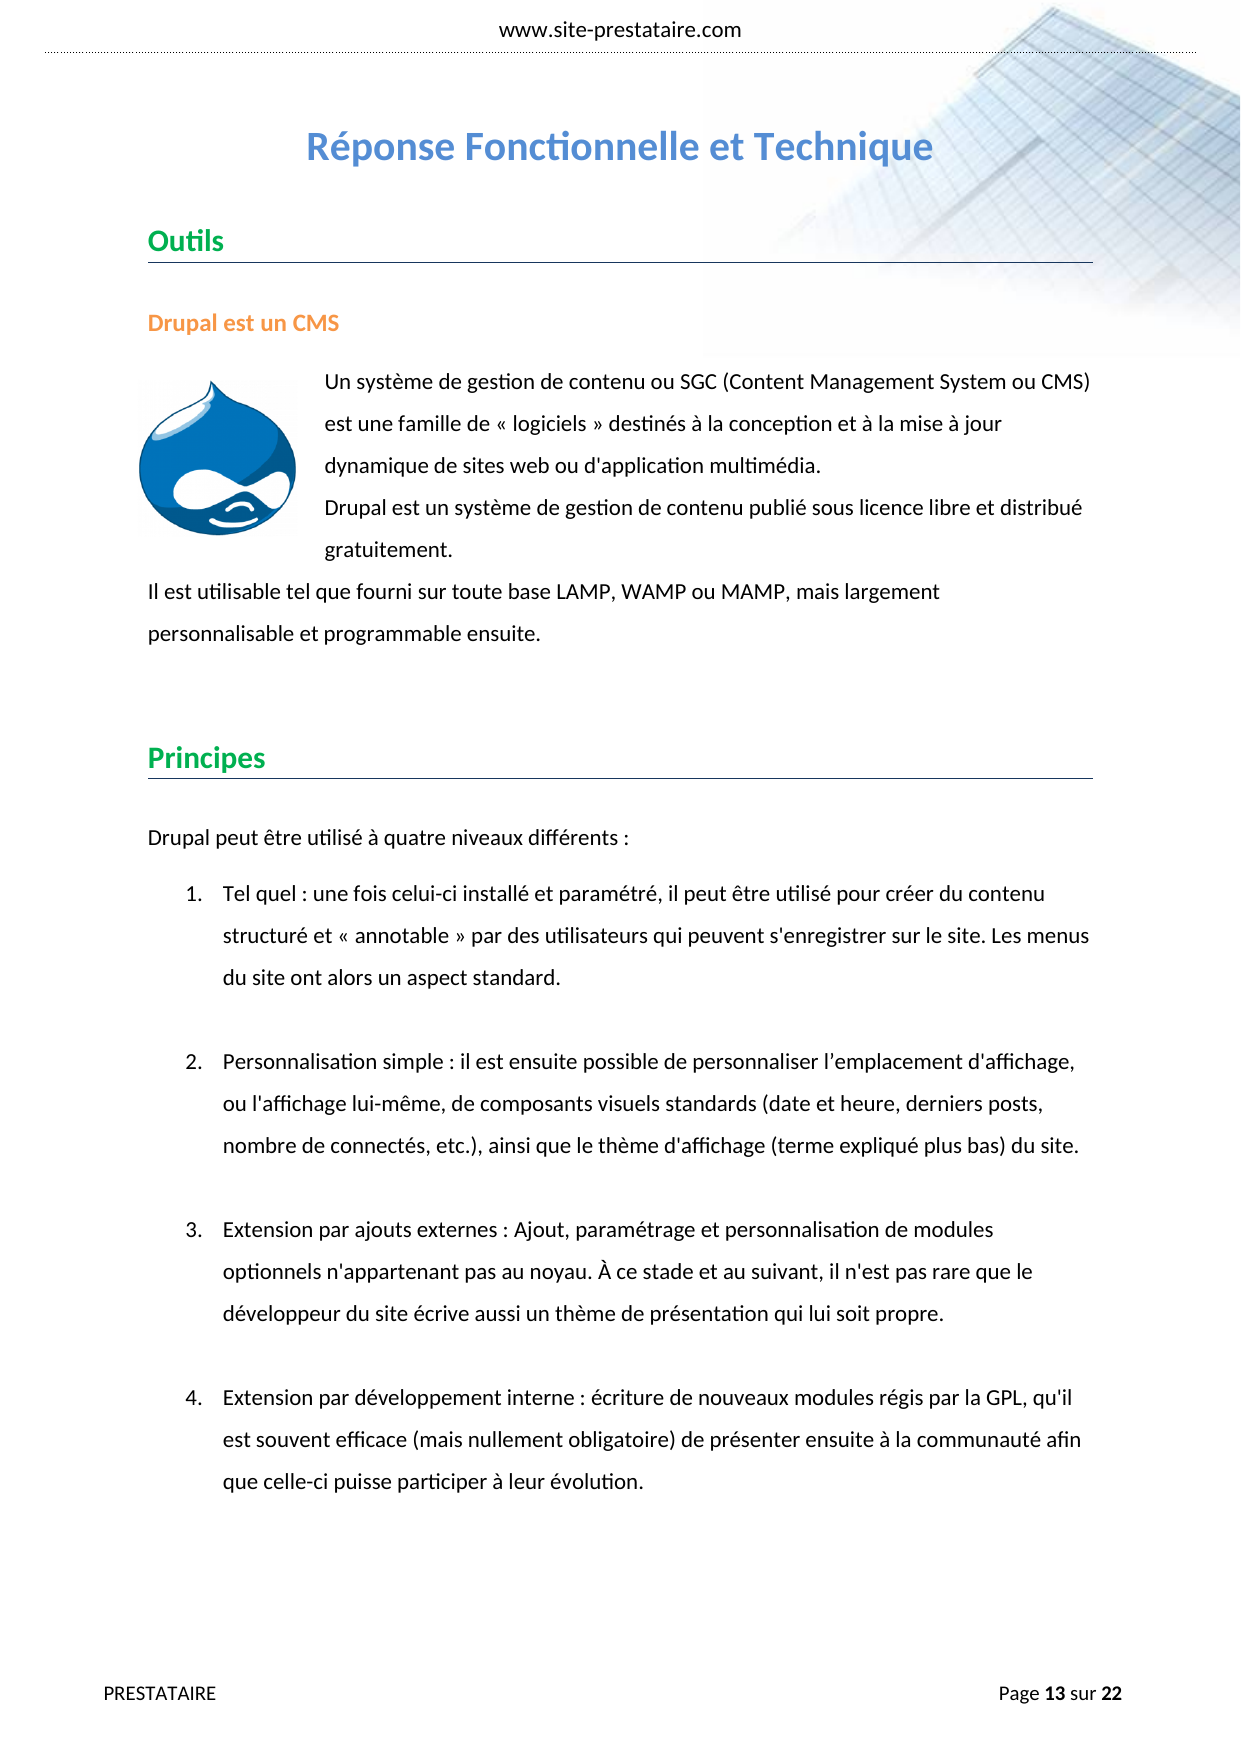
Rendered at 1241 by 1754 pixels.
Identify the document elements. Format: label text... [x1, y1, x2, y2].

list Extension par développement interne : écriture de nouveaux modules régis par la GPL, qu'il est souvent efficace (mais nullement obligatoire) de présenter ensuite à la communauté afin que celle-ci puisse participer à leur évolution. [185, 1383, 1093, 1495]
subtitle Outils [148, 222, 1093, 262]
picture [703, 0, 1241, 358]
subtitle Drupal est un CMS [148, 307, 1093, 337]
picture [135, 376, 306, 542]
text Un système de gestion de contenu ou SGC (Content Management System ou CMS) est une famille de « logiciels » destinés à la conception et à la mise à jour dynamique de sites web ou d'application multimédia. [148, 367, 1093, 479]
list Tel quel : une fois celui-ci installé et paramétré, il peut être utilisé pour créer du contenu structuré et « annotable » par des utilisateurs qui peuvent s'enregistrer sur le site. Les menus du site ont alors un aspect standard. [185, 879, 1093, 991]
list Extension par ajouts externes : Ajout, paramétrage et personnalisation de modules optionnels n'appartenant pas au noyau. À ce stade et au suivant, il n'est pas rare que le développeur du site écrive aussi un thème de présentation qui lui soit propre. [185, 1215, 1093, 1327]
subtitle Principes [148, 738, 1093, 778]
list Personnalisation simple : il est ensuite possible de personnaliser l’emplacement d'affichage, ou l'affichage lui-même, de composants visuels standards (date et heure, derniers posts, nombre de connectés, etc.), ainsi que le thème d'affichage (terme expliqué plus bas) du site. [185, 1047, 1093, 1159]
text Drupal est un système de gestion de contenu publié sous licence libre et distribué gratuitement. [148, 493, 1093, 563]
text Drupal peut être utilisé à quatre niveaux différents : [148, 823, 1093, 851]
text Il est utilisable tel que fourni sur toute base LAMP, WAMP ou MAMP, mais largement personnalisable et programmable ensuite. [148, 577, 1093, 647]
subtitle Réponse Fonctionnelle et Technique [148, 120, 1093, 171]
